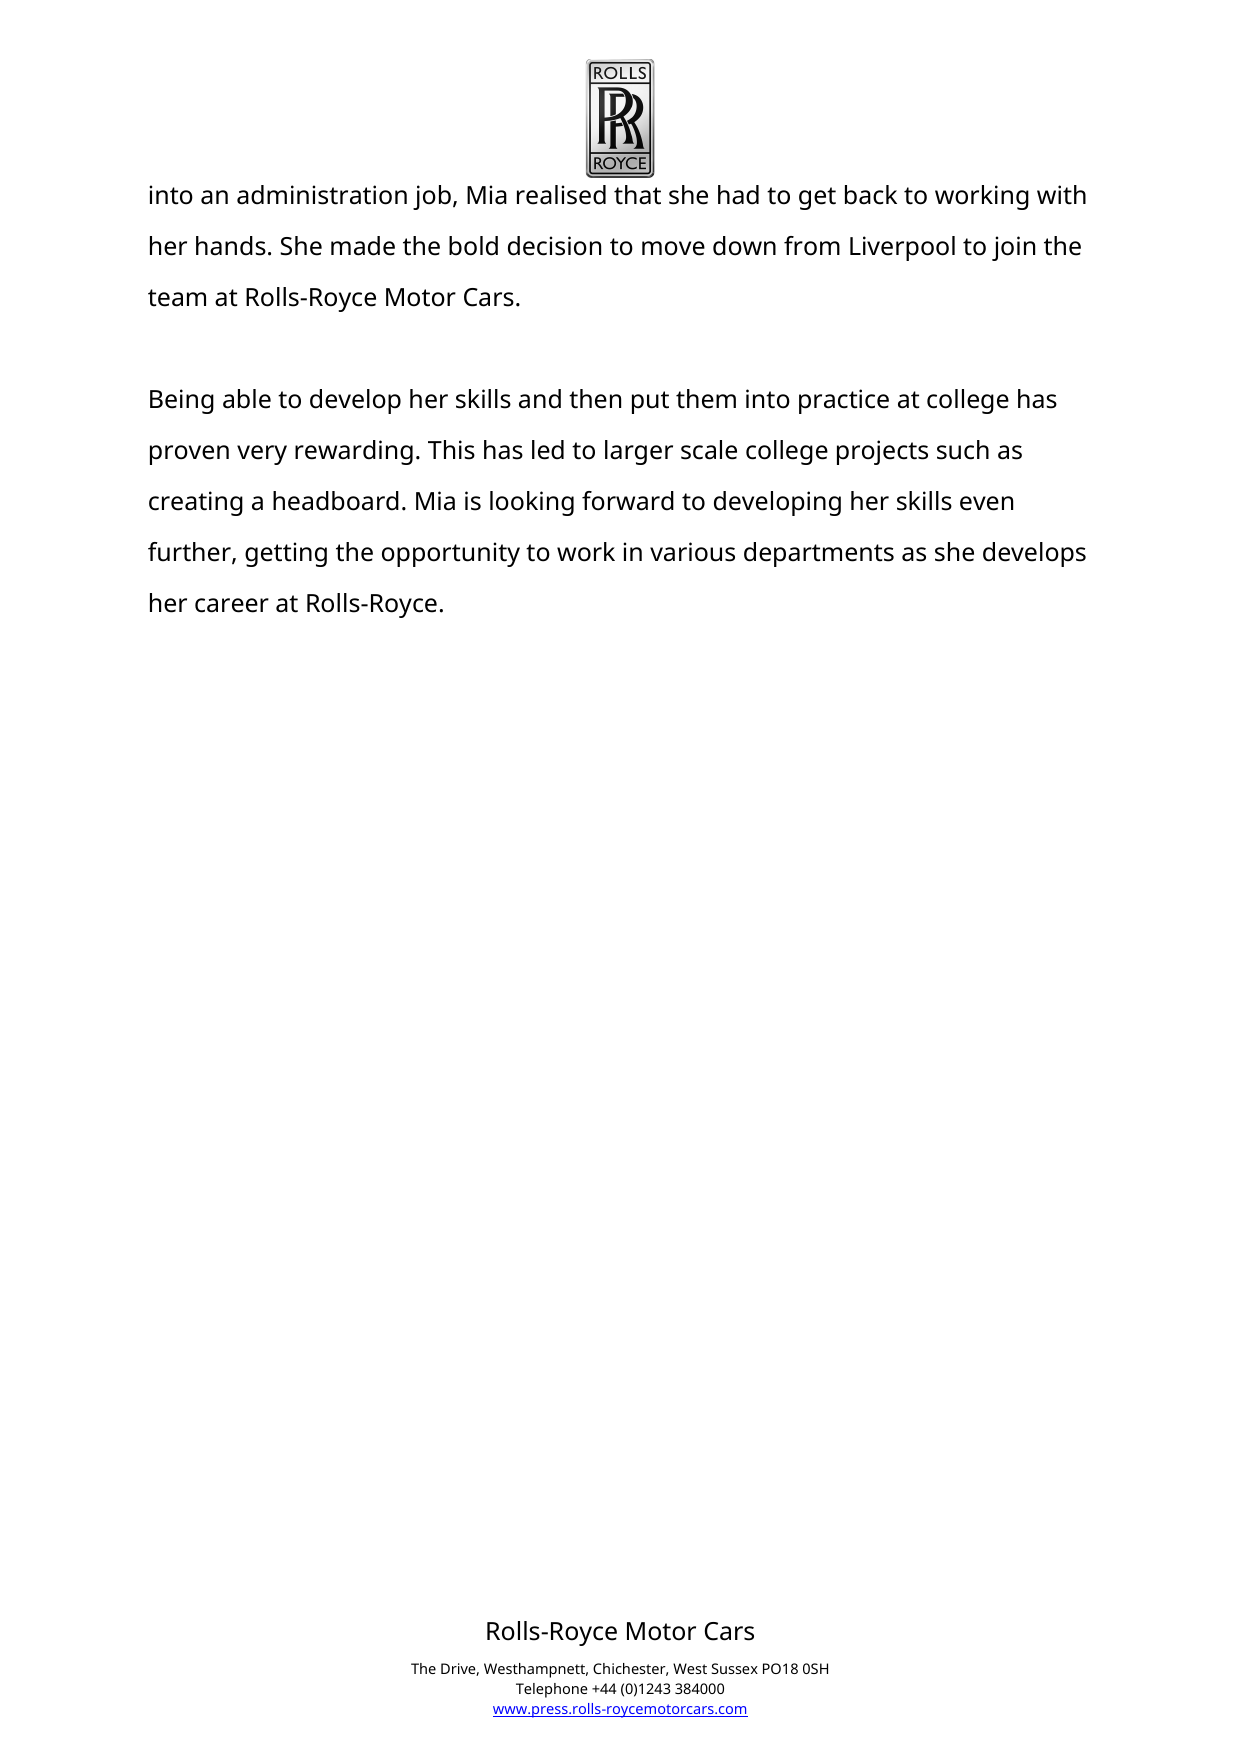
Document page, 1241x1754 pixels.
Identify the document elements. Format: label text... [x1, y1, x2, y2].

picture [585, 59, 655, 178]
text Being able to develop her skills and then put them into practice at college has proven very rewarding. This has led to larger scale college projects such as creating a headboard. Mia is looking forward to developing her skills even further, getting the opportunity to work in various departments as she develops her career at Rolls-Royce. [148, 382, 1092, 620]
